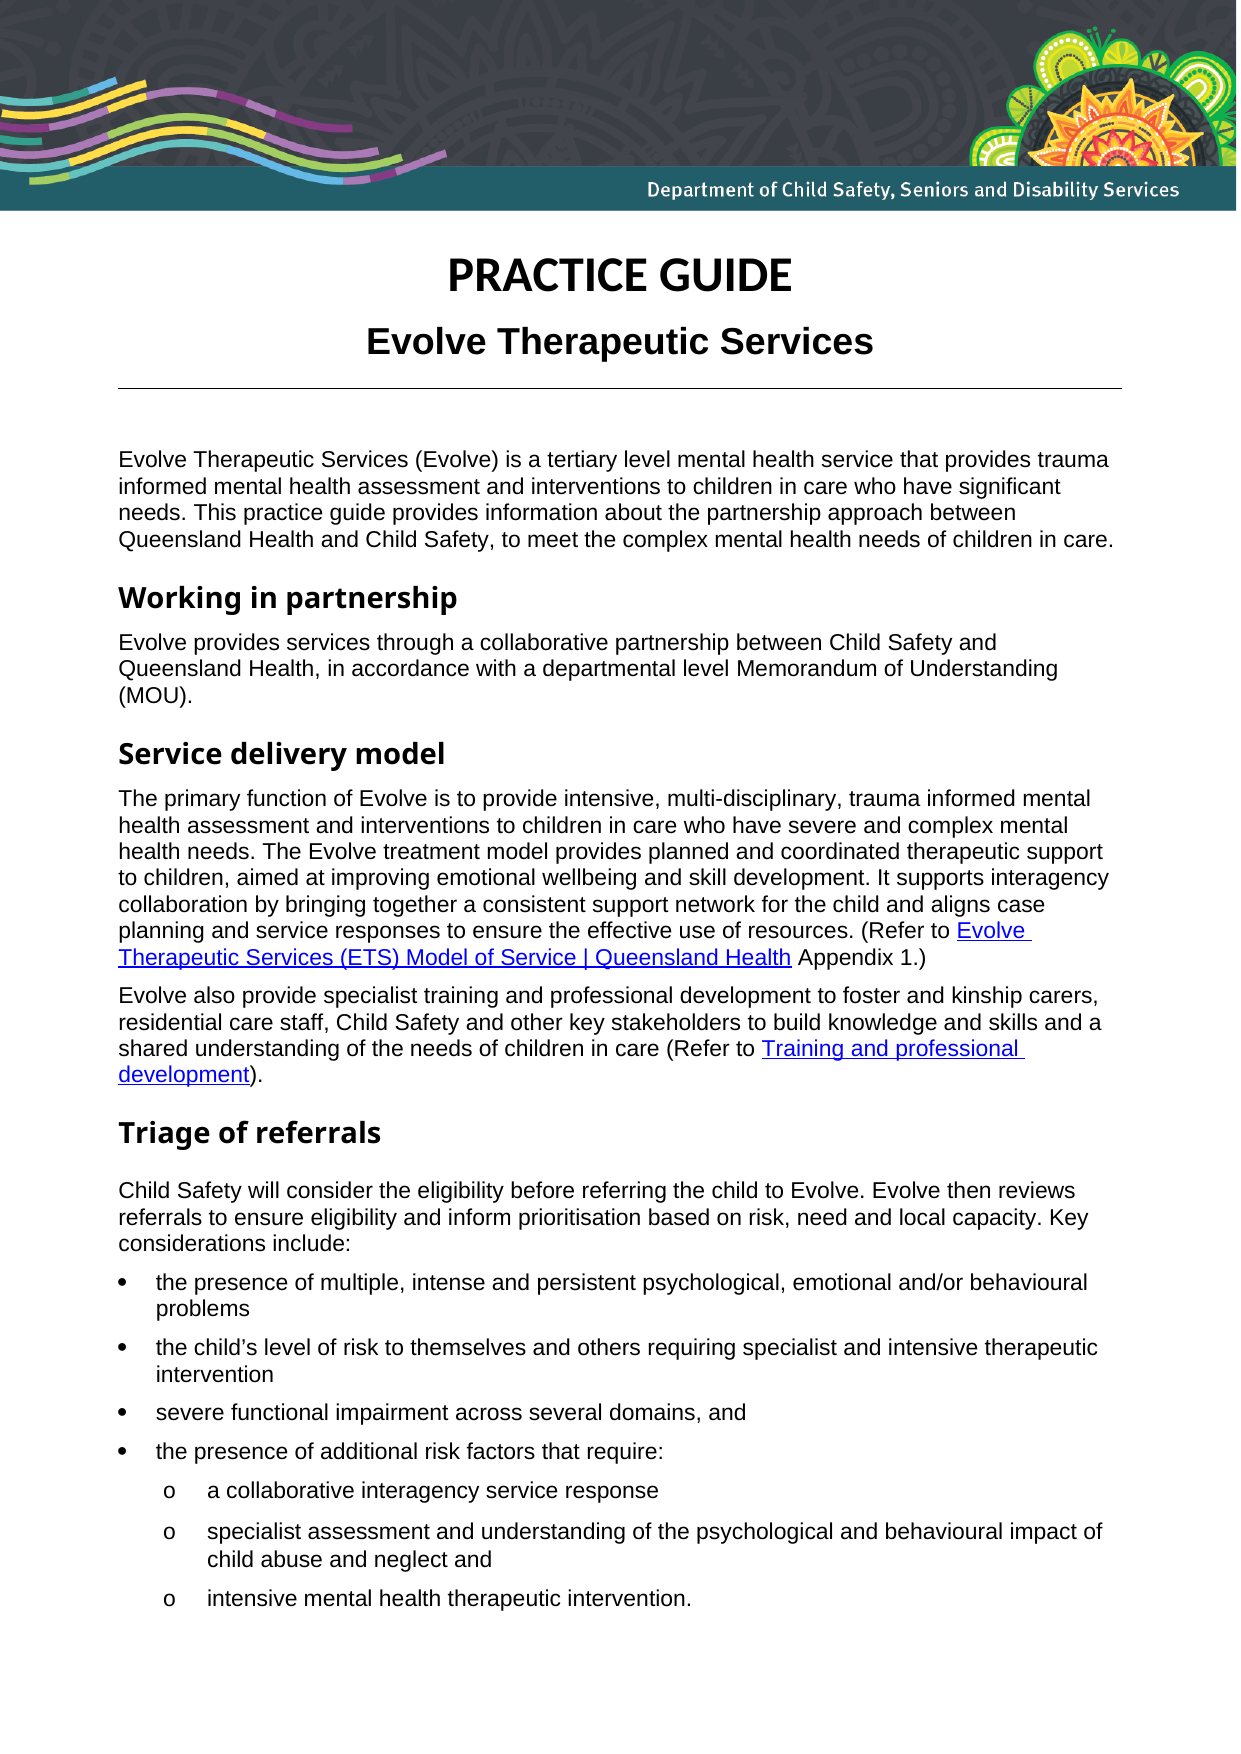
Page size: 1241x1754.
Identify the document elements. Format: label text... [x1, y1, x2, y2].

picture [0, 0, 1237, 224]
subtitle Triage of referrals [118, 1113, 1122, 1152]
list the presence of multiple, intense and persistent psychological, emotional and/or behavioural problems [118, 1269, 1122, 1322]
list the presence of additional risk factors that require: [118, 1438, 1122, 1464]
text Evolve Therapeutic Services [118, 319, 1122, 363]
list a collaborative interagency service response [162, 1477, 1122, 1505]
list severe functional impairment across several domains, and [118, 1399, 1122, 1426]
subtitle Service delivery model [118, 733, 1122, 773]
text The primary function of Evolve is to provide intensive, multi-disciplinary, trauma informed mental health assessment and interventions to children in care who have severe and complex mental health needs. The Evolve treatment model provides planned and coordinated therapeutic support to children, aimed at improving emotional wellbeing and skill development. It supports interagency collaboration by bringing together a consistent support network for the child and aligns case planning and service responses to ensure the effective use of resources. (Refer to Evolve Therapeutic Services (ETS) Model of Service | Queensland Health Appendix 1.) [118, 785, 1122, 970]
list intensive mental health therapeutic intervention. [162, 1585, 1122, 1613]
text Evolve Therapeutic Services (Evolve) is a tertiary level mental health service that provides trauma informed mental health assessment and interventions to children in care who have significant needs. This practice guide provides information about the partnership approach between Queensland Health and Child Safety, to meet the complex mental health needs of children in care. [118, 446, 1122, 552]
text Child Safety will consider the eligibility before referring the child to Evolve. Evolve then reviews referrals to ensure eligibility and inform prioritisation based on risk, need and local capacity. Key considerations include: [118, 1177, 1122, 1256]
subtitle Working in partnership [118, 577, 1122, 617]
text Evolve provides services through a collaborative partnership between Child Safety and Queensland Health, in accordance with a departmental level Memorandum of Understanding (MOU). [118, 629, 1122, 708]
text PRACTICE GUIDE [118, 243, 1122, 304]
list the child’s level of risk to themselves and others requiring specialist and intensive therapeutic intervention [118, 1334, 1122, 1387]
text Evolve also provide specialist training and professional development to foster and kinship carers, residential care staff, Child Safety and other key stakeholders to build knowledge and skills and a shared understanding of the needs of children in care (Refer to Training and professional development). [118, 982, 1122, 1088]
list specialist assessment and understanding of the psychological and behavioural impact of child abuse and neglect and [162, 1518, 1122, 1573]
